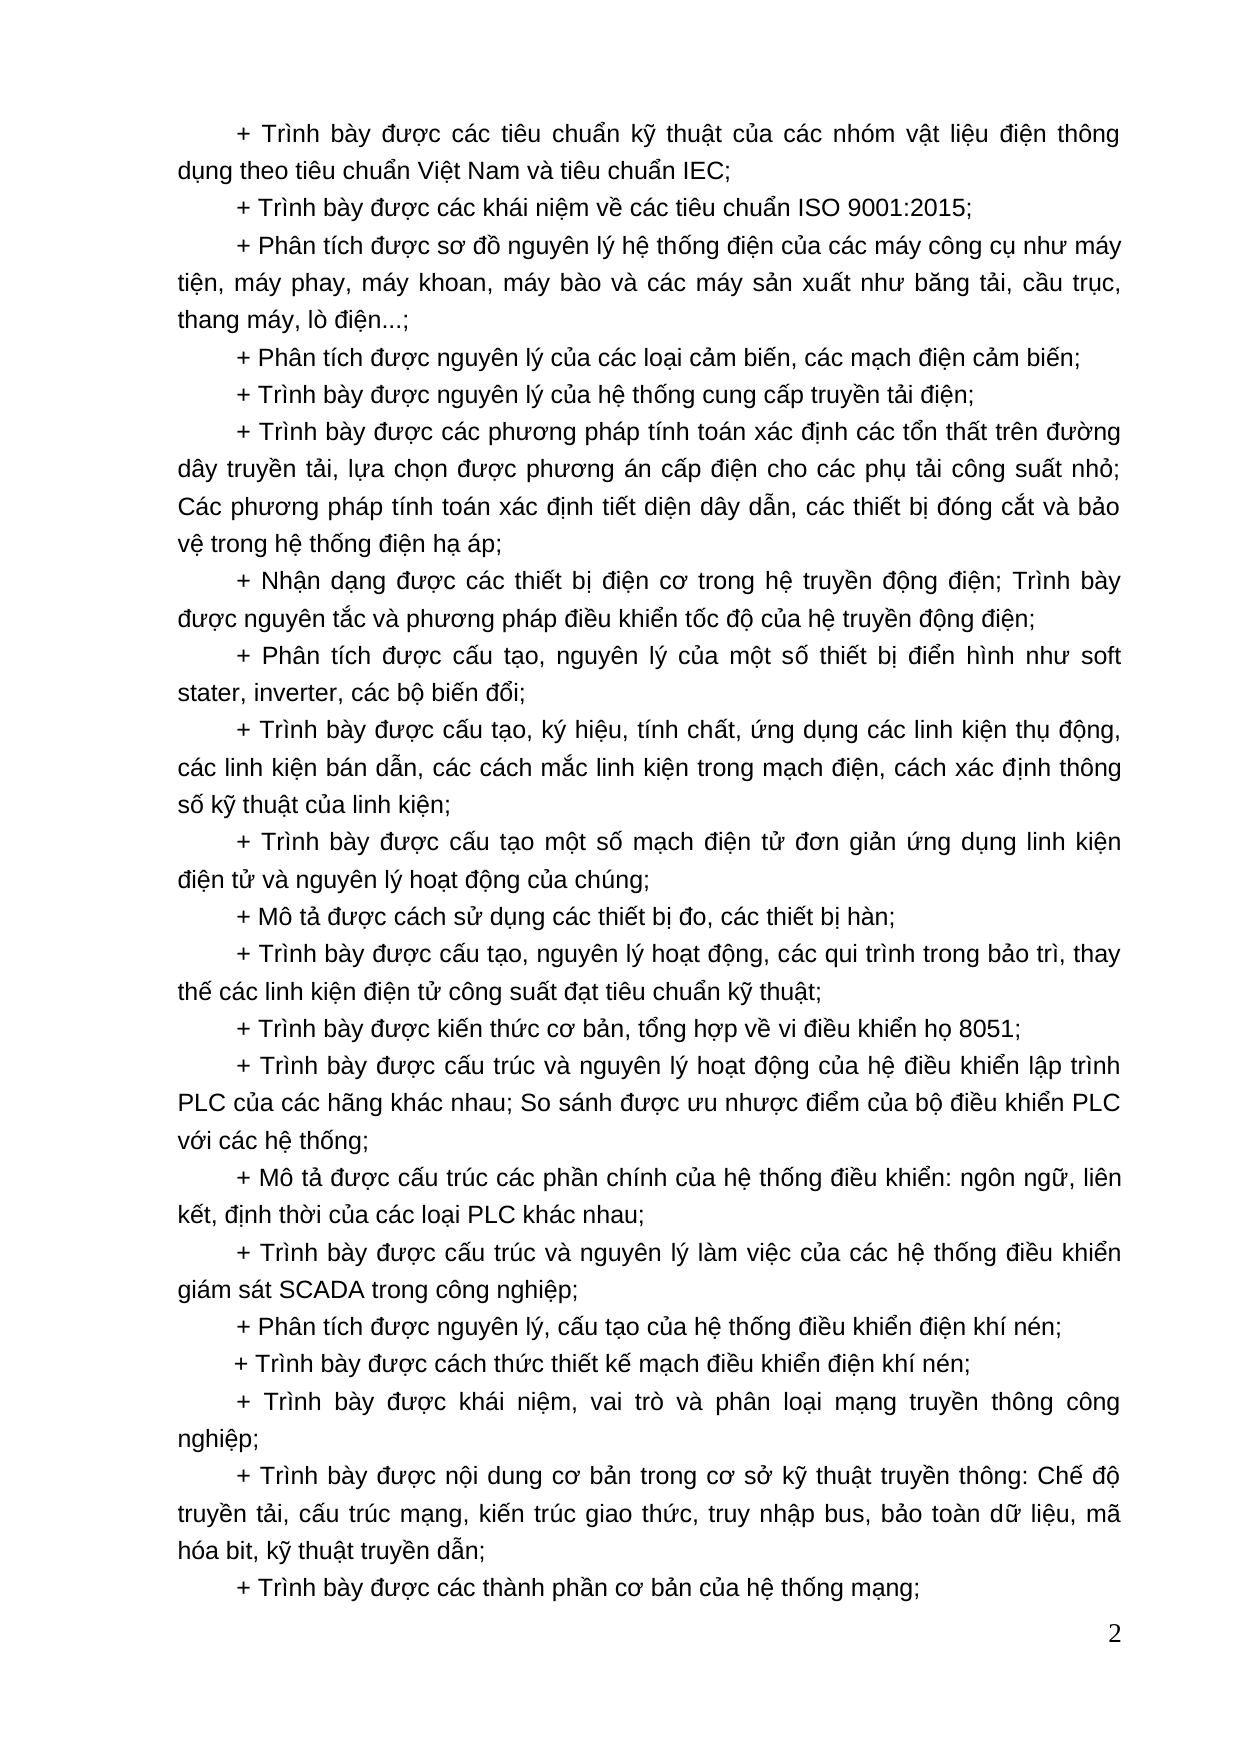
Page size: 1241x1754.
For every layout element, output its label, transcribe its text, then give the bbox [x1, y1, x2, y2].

text + Phân tích được nguyên lý, cấu tạo của hệ thống điều khiển điện khí nén; [177, 1312, 1122, 1341]
text + Trình bày được các tiêu chuẩn kỹ thuật của các nhóm vật liệu điện thông dụng theo tiêu chuẩn Việt Nam và tiêu chuẩn IEC; [177, 119, 1122, 185]
text + Trình bày được cấu trúc và nguyên lý làm việc của các hệ thống điều khiển giám sát SCADA trong công nghiệp; [177, 1237, 1122, 1303]
text + Mô tả được cách sử dụng các thiết bị đo, các thiết bị hàn; [177, 902, 1122, 931]
text + Phân tích được sơ đồ nguyên lý hệ thống điện của các máy công cụ như máy tiện, máy phay, máy khoan, máy bào và các máy sản xuất như băng tải, cầu trục, thang máy, lò điện...; [177, 231, 1122, 334]
text + Phân tích được nguyên lý của các loại cảm biến, các mạch điện cảm biến; [177, 342, 1122, 371]
text + Trình bày được các phương pháp tính toán xác định các tổn thất trên đường dây truyền tải, lựa chọn được phương án cấp điện cho các phụ tải công suất nhỏ; Các phương pháp tính toán xác định tiết diện dây dẫn, các thiết bị đóng cắt và bảo vệ trong hệ thống điện hạ áp; [177, 417, 1122, 558]
text + Trình bày được nguyên lý của hệ thống cung cấp truyền tải điện; [177, 380, 1122, 408]
text + Trình bày được kiến thức cơ bản, tổng hợp về vi điều khiển họ 8051; [177, 1014, 1122, 1042]
text + Mô tả được cấu trúc các phần chính của hệ thống điều khiển: ngôn ngữ, liên kết, định thời của các loại PLC khác nhau; [177, 1163, 1122, 1229]
text + Trình bày được nội dung cơ bản trong cơ sở kỹ thuật truyền thông: Chế độ truyền tải, cấu trúc mạng, kiến trúc giao thức, truy nhập bus, bảo toàn dữ liệu, mã hóa bit, kỹ thuật truyền dẫn; [177, 1461, 1122, 1564]
text + Trình bày được cấu tạo một số mạch điện tử đơn giản ứng dụng linh kiện điện tử và nguyên lý hoạt động của chúng; [177, 827, 1122, 893]
text + Trình bày được cấu tạo, ký hiệu, tính chất, ứng dụng các linh kiện thụ động, các linh kiện bán dẫn, các cách mắc linh kiện trong mạch điện, cách xác định thông số kỹ thuật của linh kiện; [177, 715, 1122, 819]
text + Trình bày được khái niệm, vai trò và phân loại mạng truyền thông công nghiệp; [177, 1387, 1122, 1453]
text + Trình bày được các khái niệm về các tiêu chuẩn ISO 9001:2015; [177, 193, 1122, 222]
text + Trình bày được cấu tạo, nguyên lý hoạt động, các qui trình trong bảo trì, thay thế các linh kiện điện tử công suất đạt tiêu chuẩn kỹ thuật; [177, 939, 1122, 1005]
text + Phân tích được cấu tạo, nguyên lý của một số thiết bị điển hình như soft stater, inverter, các bộ biến đổi; [177, 641, 1122, 707]
text + Trình bày được các thành phần cơ bản của hệ thống mạng; [177, 1573, 1122, 1602]
text + Trình bày được cách thức thiết kế mạch điều khiển điện khí nén; [177, 1349, 1121, 1378]
text + Trình bày được cấu trúc và nguyên lý hoạt động của hệ điều khiển lập trình PLC của các hãng khác nhau; So sánh được ưu nhược điểm của bộ điều khiển PLC với các hệ thống; [177, 1051, 1122, 1154]
text + Nhận dạng được các thiết bị điện cơ trong hệ truyền động điện; Trình bày được nguyên tắc và phương pháp điều khiển tốc độ của hệ truyền động điện; [177, 566, 1122, 632]
